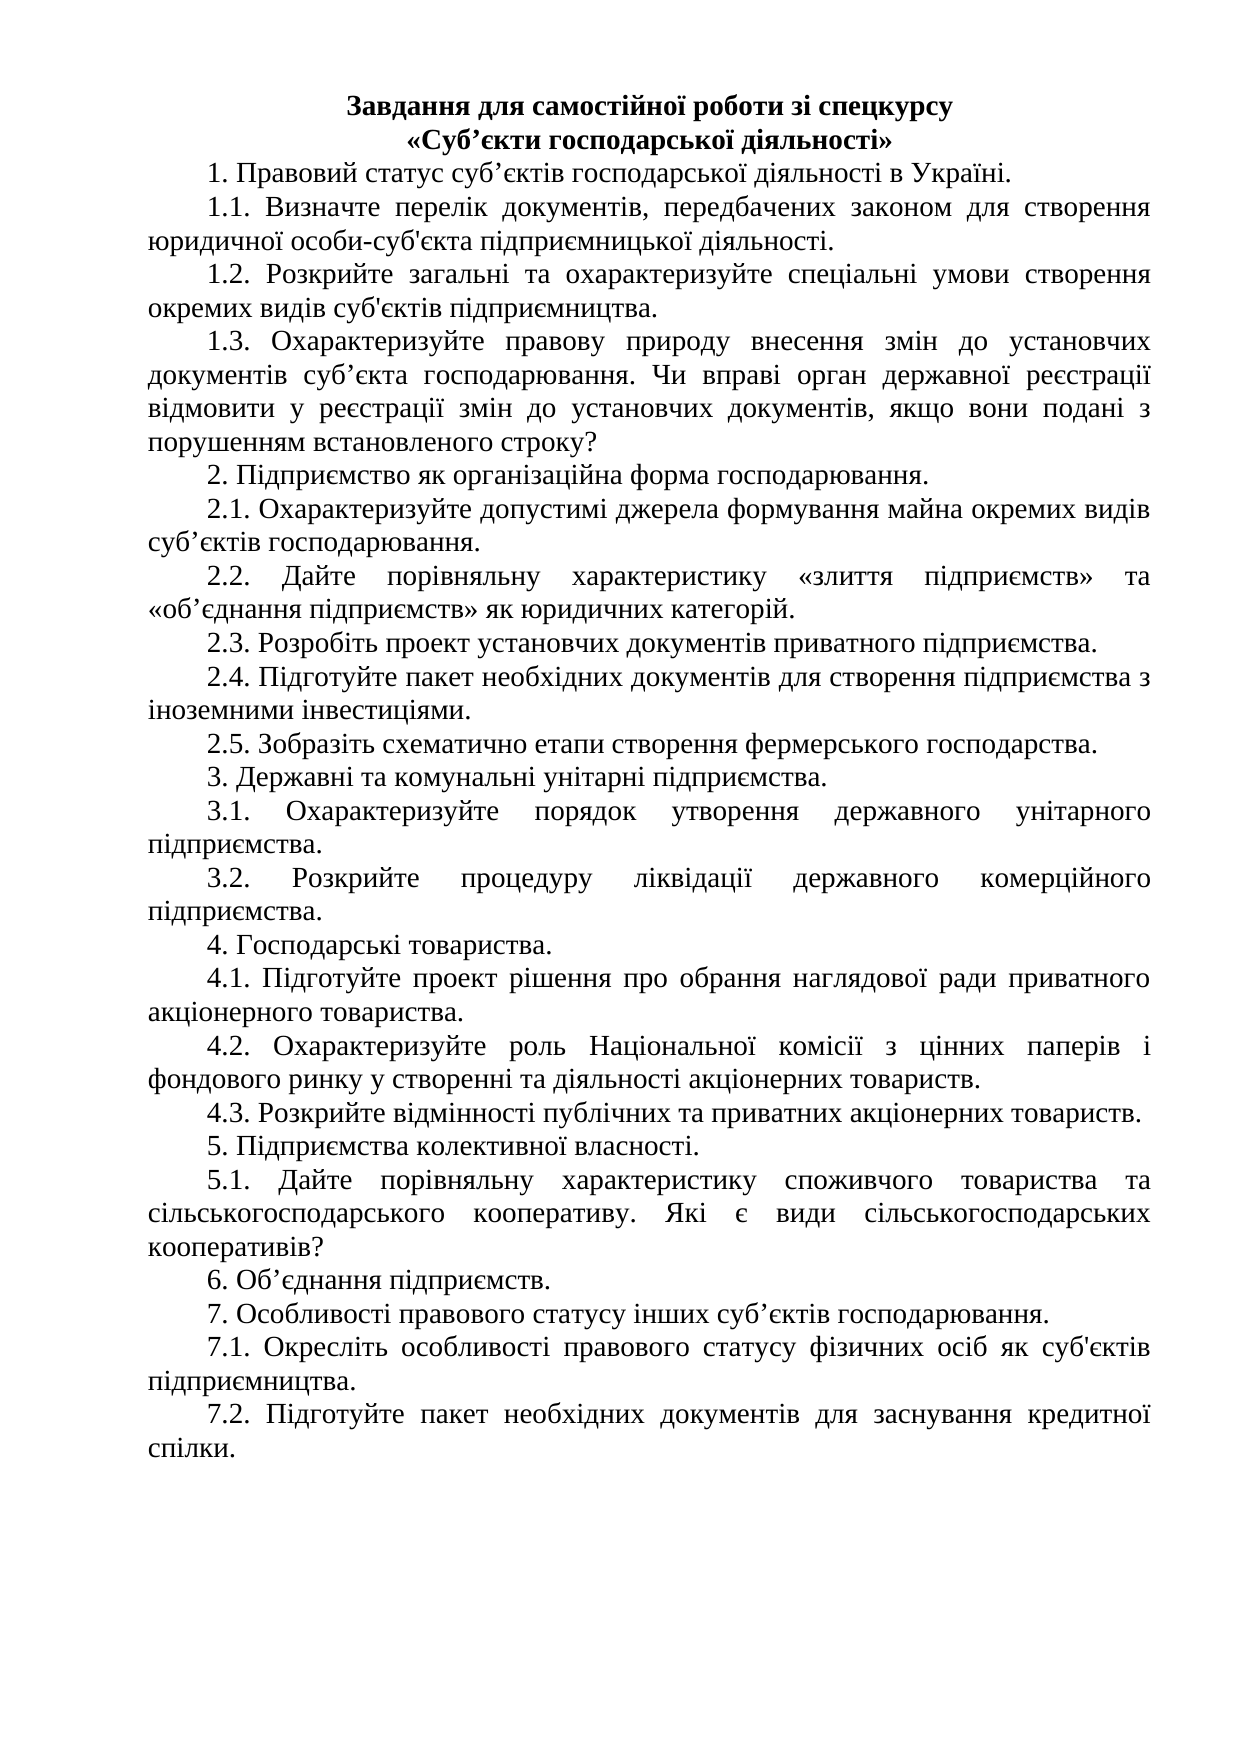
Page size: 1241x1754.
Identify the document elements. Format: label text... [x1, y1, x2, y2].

text 2.1. Охарактеризуйте допустимі джерела формування майна окремих видів суб’єктів господарювання. [148, 491, 1152, 558]
text 4. Господарські товариства. [148, 927, 1152, 961]
text 2.5. Зобразіть схематично етапи створення фермерського господарства. [148, 726, 1152, 759]
text 7. Особливості правового статусу інших суб’єктів господарювання. [148, 1296, 1152, 1329]
text 2.4. Підготуйте пакет необхідних документів для створення підприємства з іноземними інвестиціями. [148, 659, 1152, 726]
text 1.2. Розкрийте загальні та охарактеризуйте спеціальні умови створення окремих видів суб'єктів підприємництва. [148, 256, 1152, 323]
text 2.2. Дайте порівняльну характеристику «злиття підприємств» та «об’єднання підприємств» як юридичних категорій. [148, 558, 1152, 625]
text 3. Державні та комунальні унітарні підприємства. [148, 759, 1152, 793]
text 1. Правовий статус суб’єктів господарської діяльності в Україні. [148, 156, 1152, 189]
text 1.1. Визначте перелік документів, передбачених законом для створення юридичної особи-суб'єкта підприємницької діяльності. [148, 189, 1152, 256]
text 6. Об’єднання підприємств. [148, 1262, 1152, 1296]
text 4.2. Охарактеризуйте роль Національної комісії з цінних паперів і фондового ринку у створенні та діяльності акціонерних товариств. [148, 1028, 1152, 1095]
text 4.1. Підготуйте проект рішення про обрання наглядової ради приватного акціонерного товариства. [148, 961, 1152, 1028]
text «Суб’єкти господарської діяльності» [148, 122, 1152, 156]
text 1.3. Охарактеризуйте правову природу внесення змін до установчих документів суб’єкта господарювання. Чи вправі орган державної реєстрації відмовити у реєстрації змін до установчих документів, якщо вони подані з порушенням встановленого строку? [148, 323, 1152, 457]
text 4.3. Розкрийте відмінності публічних та приватних акціонерних товариств. [148, 1095, 1152, 1128]
text 7.1. Окресліть особливості правового статусу фізичних осіб як суб'єктів підприємництва. [148, 1329, 1152, 1397]
text 3.1. Охарактеризуйте порядок утворення державного унітарного підприємства. [148, 793, 1152, 860]
text Завдання для самостійної роботи зі спецкурсу [148, 88, 1152, 122]
text 2. Підприємство як організаційна форма господарювання. [148, 457, 1152, 491]
text 5.1. Дайте порівняльну характеристику споживчого товариства та сільськогосподарського кооперативу. Які є види сільськогосподарських кооперативів? [148, 1162, 1152, 1262]
text 2.3. Розробіть проект установчих документів приватного підприємства. [148, 625, 1152, 659]
text 5. Підприємства колективної власності. [148, 1128, 1152, 1162]
text 7.2. Підготуйте пакет необхідних документів для заснування кредитної спілки. [148, 1397, 1152, 1464]
text 3.2. Розкрийте процедуру ліквідації державного комерційного підприємства. [148, 860, 1152, 927]
